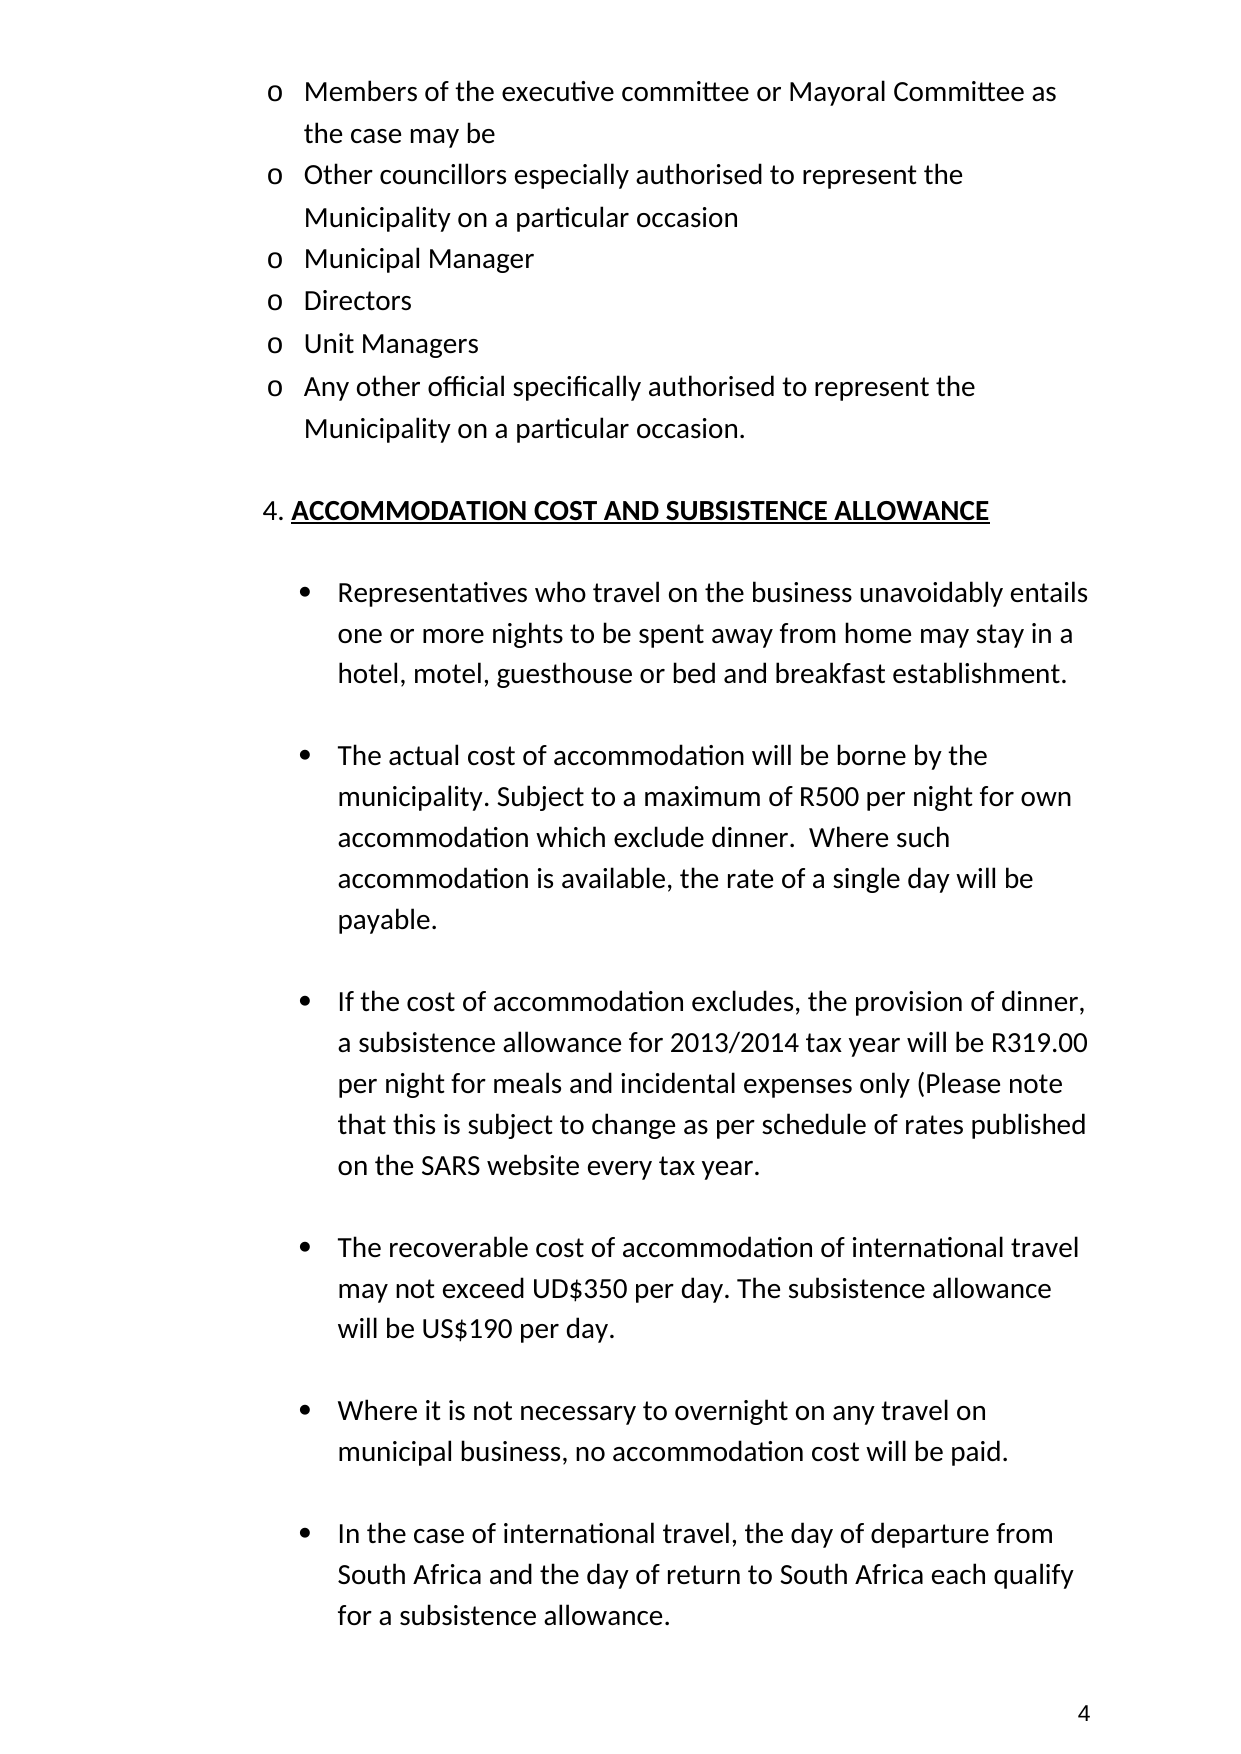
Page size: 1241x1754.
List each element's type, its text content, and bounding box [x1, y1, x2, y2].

list The actual cost of accommodation will be borne by the municipality. Subject to a maximum of R500 per night for own accommodation which exclude dinner. Where such accommodation is available, the rate of a single day will be payable. [300, 737, 1090, 937]
list Municipal Manager [266, 240, 1090, 277]
list 4. ACCOMMODATION COST AND SUBSISTENCE ALLOWANCE [262, 492, 1090, 527]
list Representatives who travel on the business unavoidably entails one or more nights to be spent away from home may stay in a hotel, motel, guesthouse or bed and breakfast establishment. [300, 574, 1090, 691]
list Any other official specifically authorised to represent the Municipality on a particular occasion. [266, 368, 1090, 446]
list Where it is not necessary to overnight on any travel on municipal business, no accommodation cost will be paid. [300, 1392, 1090, 1469]
list Directors [266, 282, 1090, 319]
list Other councillors especially authorised to represent the Municipality on a particular occasion [266, 156, 1090, 234]
list Members of the executive committee or Mayoral Committee as the case may be [266, 73, 1090, 151]
list In the case of international travel, the day of departure from South Africa and the day of return to South Africa each qualify for a subsistence allowance. [300, 1515, 1090, 1633]
list Unit Managers [266, 325, 1090, 362]
list The recoverable cost of accommodation of international travel may not exceed UD$350 per day. The subsistence allowance will be US$190 per day. [300, 1229, 1090, 1346]
list If the cost of accommodation excludes, the provision of dinner, a subsistence allowance for 2013/2014 tax year will be R319.00 per night for meals and incidental expenses only (Please note that this is subject to change as per schedule of rates published on the SARS website every tax year. [300, 983, 1090, 1182]
